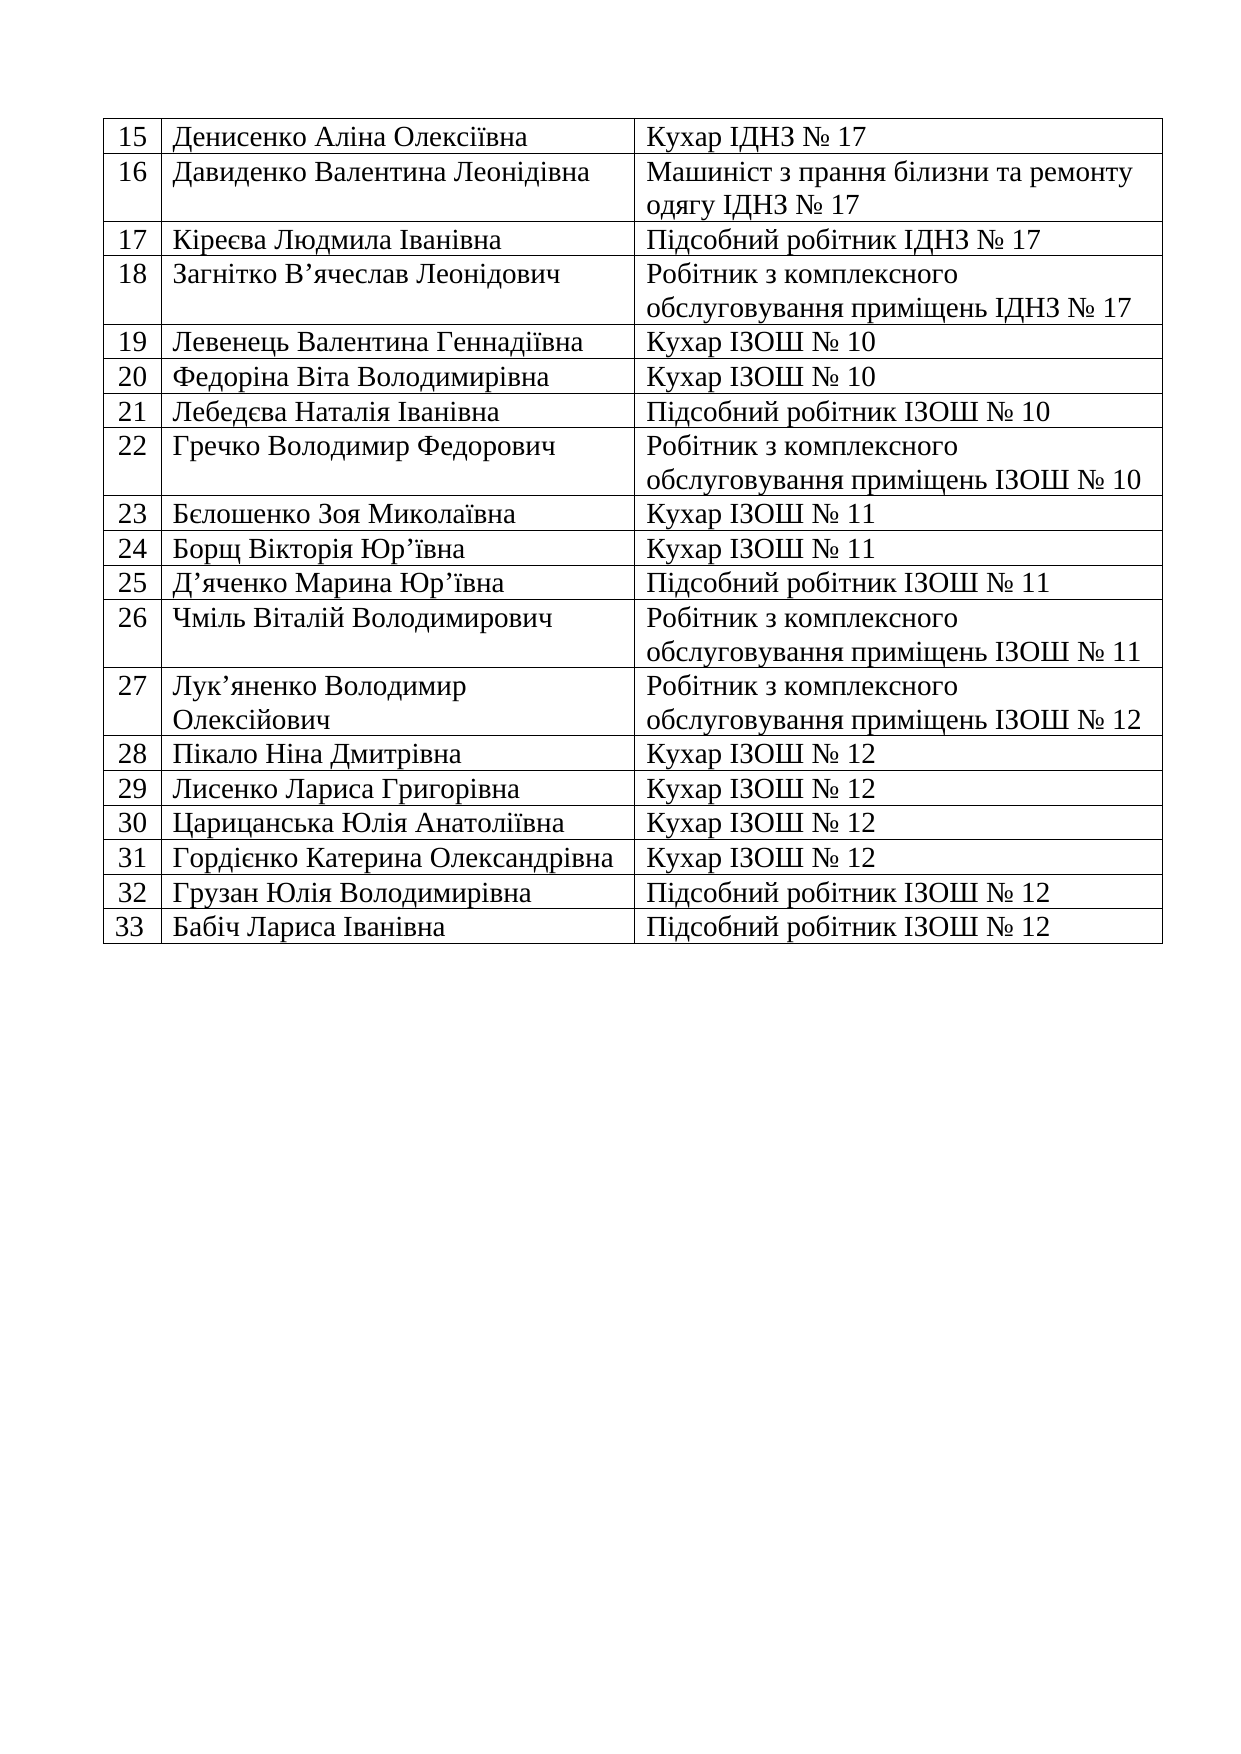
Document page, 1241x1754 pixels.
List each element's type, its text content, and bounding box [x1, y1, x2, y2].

table_cell Кухар ІЗОШ № 12 [635, 840, 1162, 874]
table_cell Кіреєва Людмила Іванівна [162, 222, 634, 255]
table_cell 23 [104, 496, 161, 530]
table_cell Підсобний робітник ІЗОШ № 12 [635, 875, 1162, 908]
table_cell Кухар ІЗОШ № 10 [635, 325, 1162, 358]
table_cell Підсобний робітник ІДНЗ № 17 [635, 222, 1162, 255]
table_cell 24 [104, 531, 161, 564]
table_cell Борщ Вікторія Юр’ївна [162, 531, 634, 564]
table_cell Царицанська Юлія Анатоліївна [162, 806, 634, 839]
table_cell 31 [104, 840, 161, 874]
table_cell 16 [104, 154, 161, 221]
table_cell Кухар ІДНЗ № 17 [635, 119, 1162, 153]
table_cell 19 [104, 325, 161, 358]
table_cell Робітник з комплексного обслуговування приміщень ІЗОШ № 10 [635, 428, 1162, 495]
table_cell Пікало Ніна Дмитрівна [162, 736, 634, 770]
table_cell Робітник з комплексного обслуговування приміщень ІЗОШ № 12 [635, 668, 1162, 735]
table_cell Лебедєва Наталія Іванівна [162, 394, 634, 427]
table_cell Підсобний робітник ІЗОШ № 12 [635, 909, 1162, 943]
table_cell 17 [104, 222, 161, 255]
table_cell Лук’яненко Володимир Олексійович [162, 668, 634, 735]
table_cell 26 [104, 600, 161, 667]
table_cell Робітник з комплексного обслуговування приміщень ІЗОШ № 11 [635, 600, 1162, 667]
table_cell Кухар ІЗОШ № 12 [635, 806, 1162, 839]
table_cell 32 [104, 875, 161, 908]
table_cell 22 [104, 428, 161, 495]
table_cell Кухар ІЗОШ № 10 [635, 359, 1162, 393]
table_cell Федоріна Віта Володимирівна [162, 359, 634, 393]
table_cell Кухар ІЗОШ № 11 [635, 531, 1162, 564]
table_cell Кухар ІЗОШ № 12 [635, 771, 1162, 804]
table_cell 18 [104, 256, 161, 323]
table_cell 27 [104, 668, 161, 735]
table_cell Підсобний робітник ІЗОШ № 11 [635, 566, 1162, 599]
table_cell 25 [104, 566, 161, 599]
table_cell Давиденко Валентина Леонідівна [162, 154, 634, 221]
table_cell Денисенко Аліна Олексіївна [162, 119, 634, 153]
table_cell Левенець Валентина Геннадіївна [162, 325, 634, 358]
table_cell Грузан Юлія Володимирівна [162, 875, 634, 908]
table_cell Загнітко В’ячеслав Леонідович [162, 256, 634, 323]
table_cell Д’яченко Марина Юр’ївна [162, 566, 634, 599]
table_cell Підсобний робітник ІЗОШ № 10 [635, 394, 1162, 427]
table_cell 15 [104, 119, 161, 153]
table_cell 33 [104, 909, 161, 943]
table_cell Лисенко Лариса Григорівна [162, 771, 634, 804]
table_cell Кухар ІЗОШ № 12 [635, 736, 1162, 770]
table_cell 29 [104, 771, 161, 804]
table_cell Гречко Володимир Федорович [162, 428, 634, 495]
table_cell Гордієнко Катерина Олександрівна [162, 840, 634, 874]
table_cell 21 [104, 394, 161, 427]
table_cell 30 [104, 806, 161, 839]
table_cell Бєлошенко Зоя Миколаївна [162, 496, 634, 530]
table_cell Бабіч Лариса Іванівна [162, 909, 634, 943]
table_cell Робітник з комплексного обслуговування приміщень ІДНЗ № 17 [635, 256, 1162, 323]
table_cell 28 [104, 736, 161, 770]
table_cell Машиніст з прання білизни та ремонту одягу ІДНЗ № 17 [635, 154, 1162, 221]
table_cell 20 [104, 359, 161, 393]
table_cell Чміль Віталій Володимирович [162, 600, 634, 667]
table_cell Кухар ІЗОШ № 11 [635, 496, 1162, 530]
